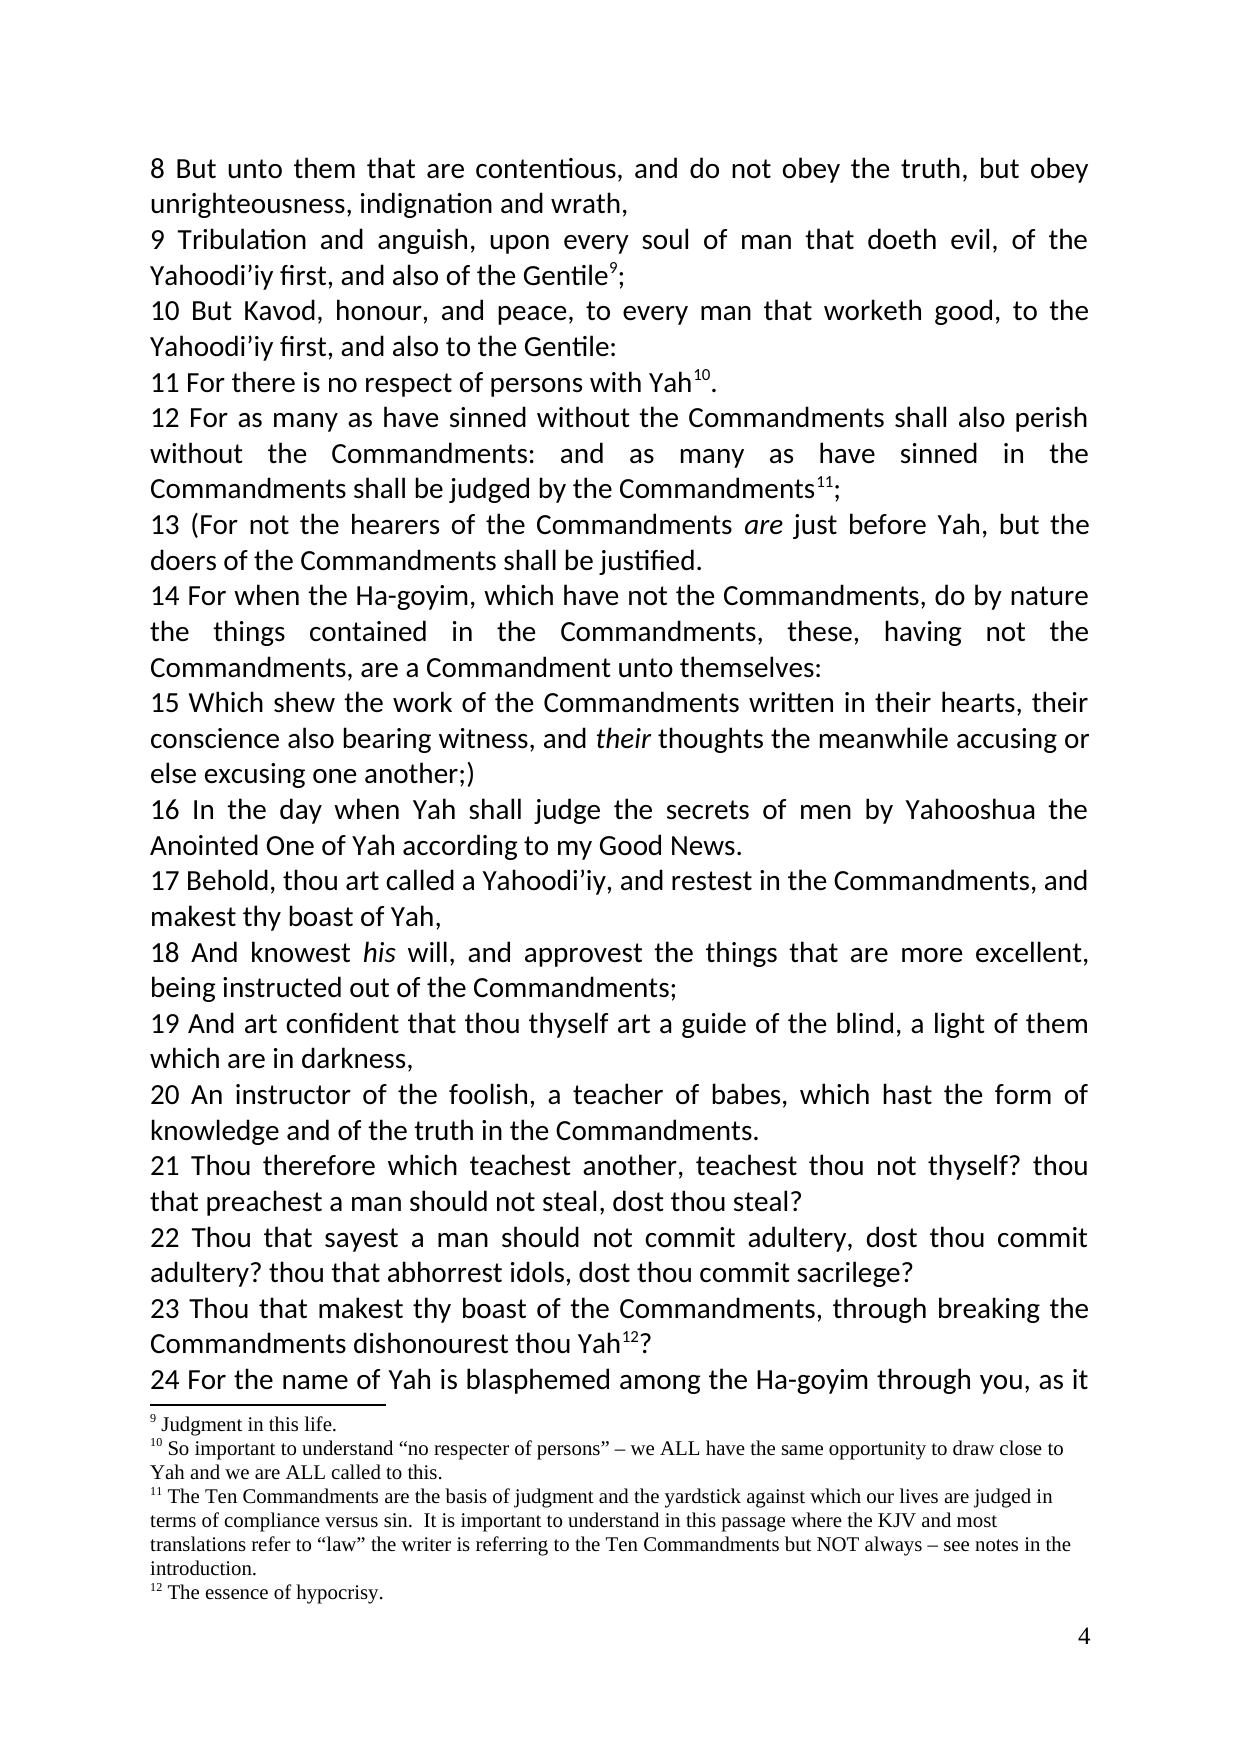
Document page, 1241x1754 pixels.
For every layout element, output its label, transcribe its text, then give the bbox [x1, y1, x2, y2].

text 17 Behold, thou art called a Yahoodi’iy, and restest in the Commandments, and makest thy boast of Yah, [150, 862, 1090, 934]
text 18 And knowest his will, and approvest the things that are more excellent, being instructed out of the Commandments; [150, 934, 1090, 1005]
text 12 For as many as have sinned without the Commandments shall also perish without the Commandments: and as many as have sinned in the Commandments shall be judged by the Commandments; [150, 399, 1090, 506]
text 8 But unto them that are contentious, and do not obey the truth, but obey unrighteousness, indignation and wrath, [150, 150, 1090, 221]
text 22 Thou that sayest a man should not commit adultery, dost thou commit adultery? thou that abhorrest idols, dost thou commit sacrilege? [150, 1219, 1090, 1290]
text 16 In the day when Yah shall judge the secrets of men by Yahooshua the Anointed One of Yah according to my Good News. [150, 791, 1090, 862]
text 21 Thou therefore which teachest another, teachest thou not thyself? thou that preachest a man should not steal, dost thou steal? [150, 1147, 1090, 1219]
text 13 (For not the hearers of the Commandments are just before Yah, but the doers of the Commandments shall be justified. [150, 506, 1090, 577]
text 23 Thou that makest thy boast of the Commandments, through breaking the Commandments dishonourest thou Yah? [150, 1290, 1090, 1361]
text 9 Tribulation and anguish, upon every soul of man that doeth evil, of the Yahoodi’iy first, and also of the Gentile; [150, 221, 1090, 292]
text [150, 1361, 1090, 1397]
text 11 For there is no respect of persons with Yah. [150, 364, 1090, 399]
text 10 But Kavod, honour, and peace, to every man that worketh good, to the Yahoodi’iy first, and also to the Gentile: [150, 292, 1090, 364]
text 14 For when the Ha-goyim, which have not the Commandments, do by nature the things contained in the Commandments, these, having not the Commandments, are a Commandment unto themselves: [150, 577, 1090, 684]
text 19 And art confident that thou thyself art a guide of the blind, a light of them which are in darkness, [150, 1005, 1090, 1076]
text 20 An instructor of the foolish, a teacher of babes, which hast the form of knowledge and of the truth in the Commandments. [150, 1076, 1090, 1147]
text 15 Which shew the work of the Commandments written in their hearts, their conscience also bearing witness, and their thoughts the meanwhile accusing or else excusing one another;) [150, 684, 1090, 791]
